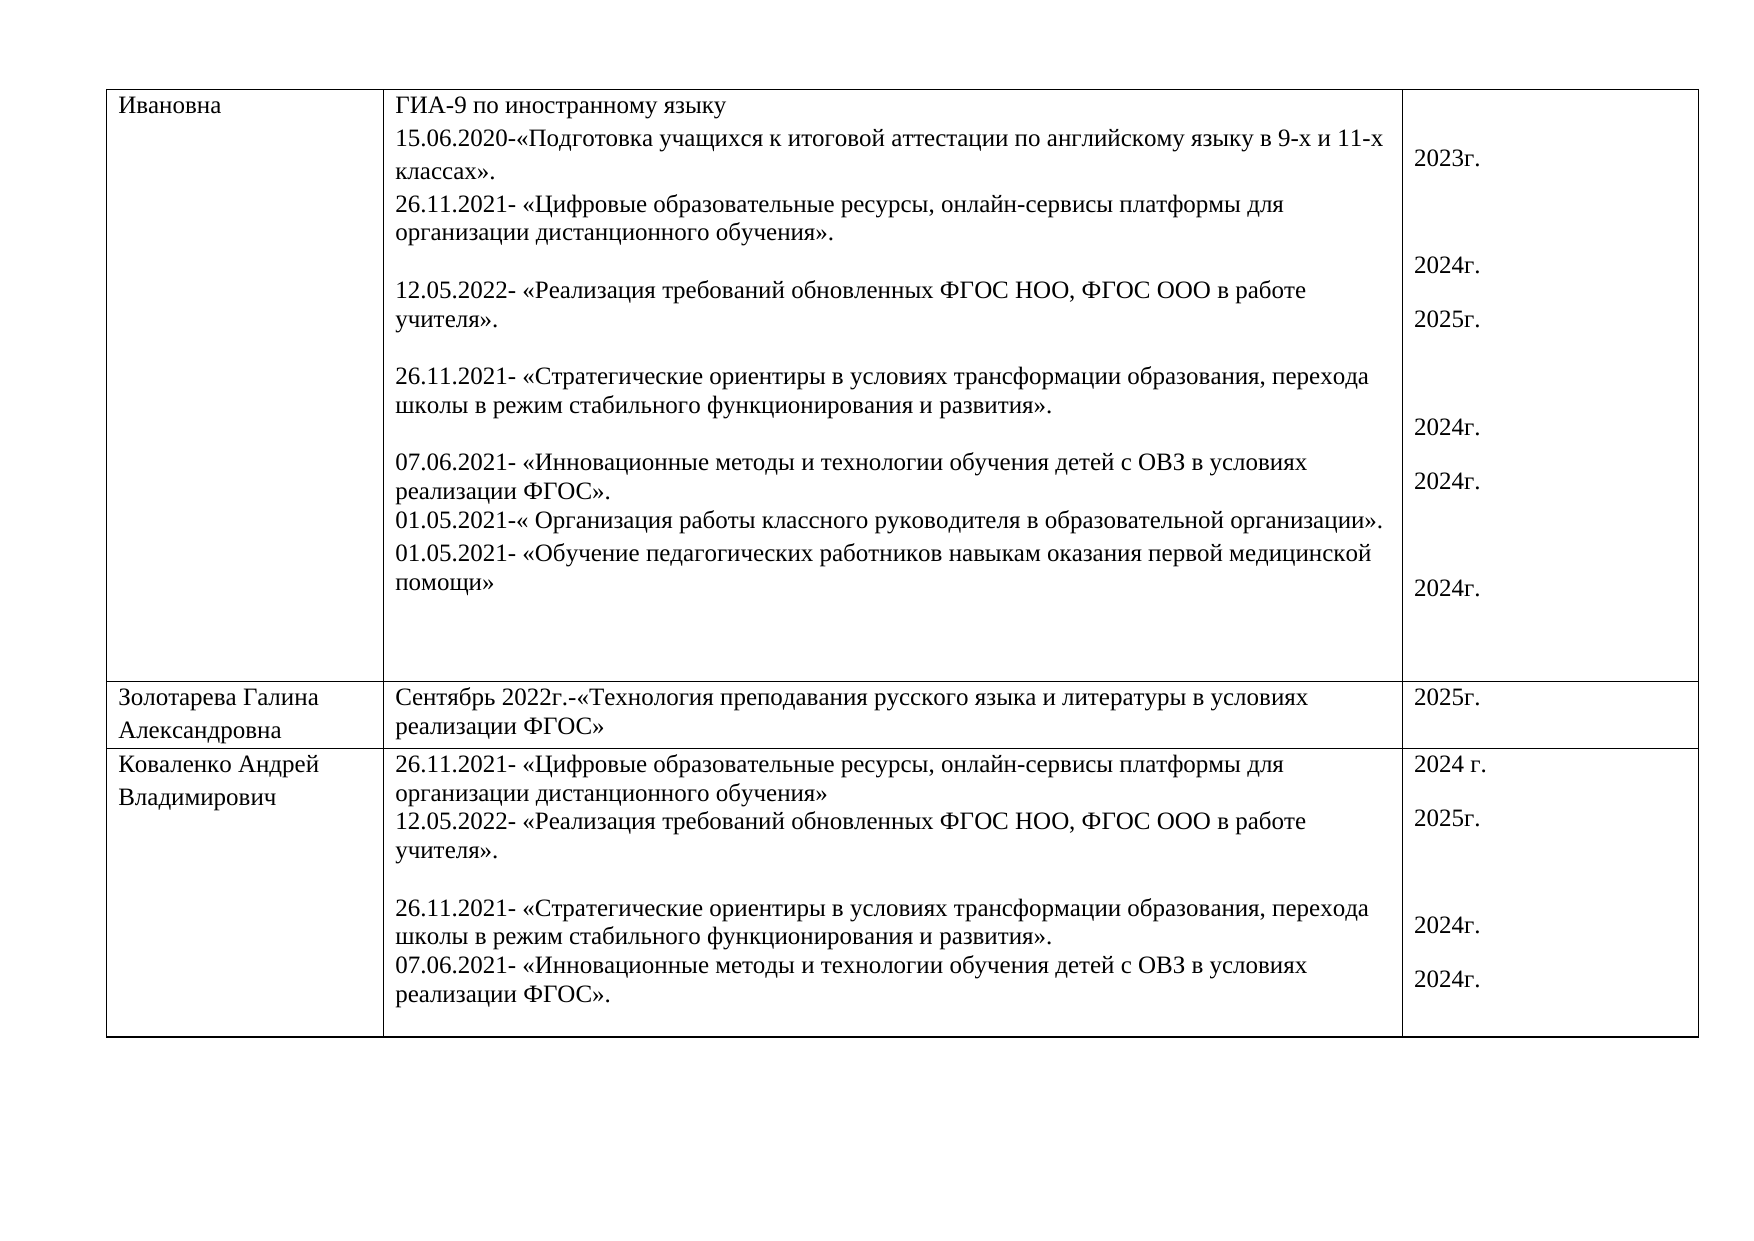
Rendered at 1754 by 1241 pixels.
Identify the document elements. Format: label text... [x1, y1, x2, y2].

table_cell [384, 749, 1402, 1036]
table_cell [1403, 90, 1698, 681]
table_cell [384, 90, 1402, 681]
table_cell Золотарева Галина Александровна [107, 682, 383, 748]
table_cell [1403, 749, 1698, 1036]
table_cell 2025г. [1403, 682, 1698, 748]
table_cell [107, 90, 383, 681]
table_cell Сентябрь 2022г.-«Технология преподавания русского языка и литературы в условиях реализации ФГОС» [384, 682, 1402, 748]
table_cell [107, 749, 383, 1036]
